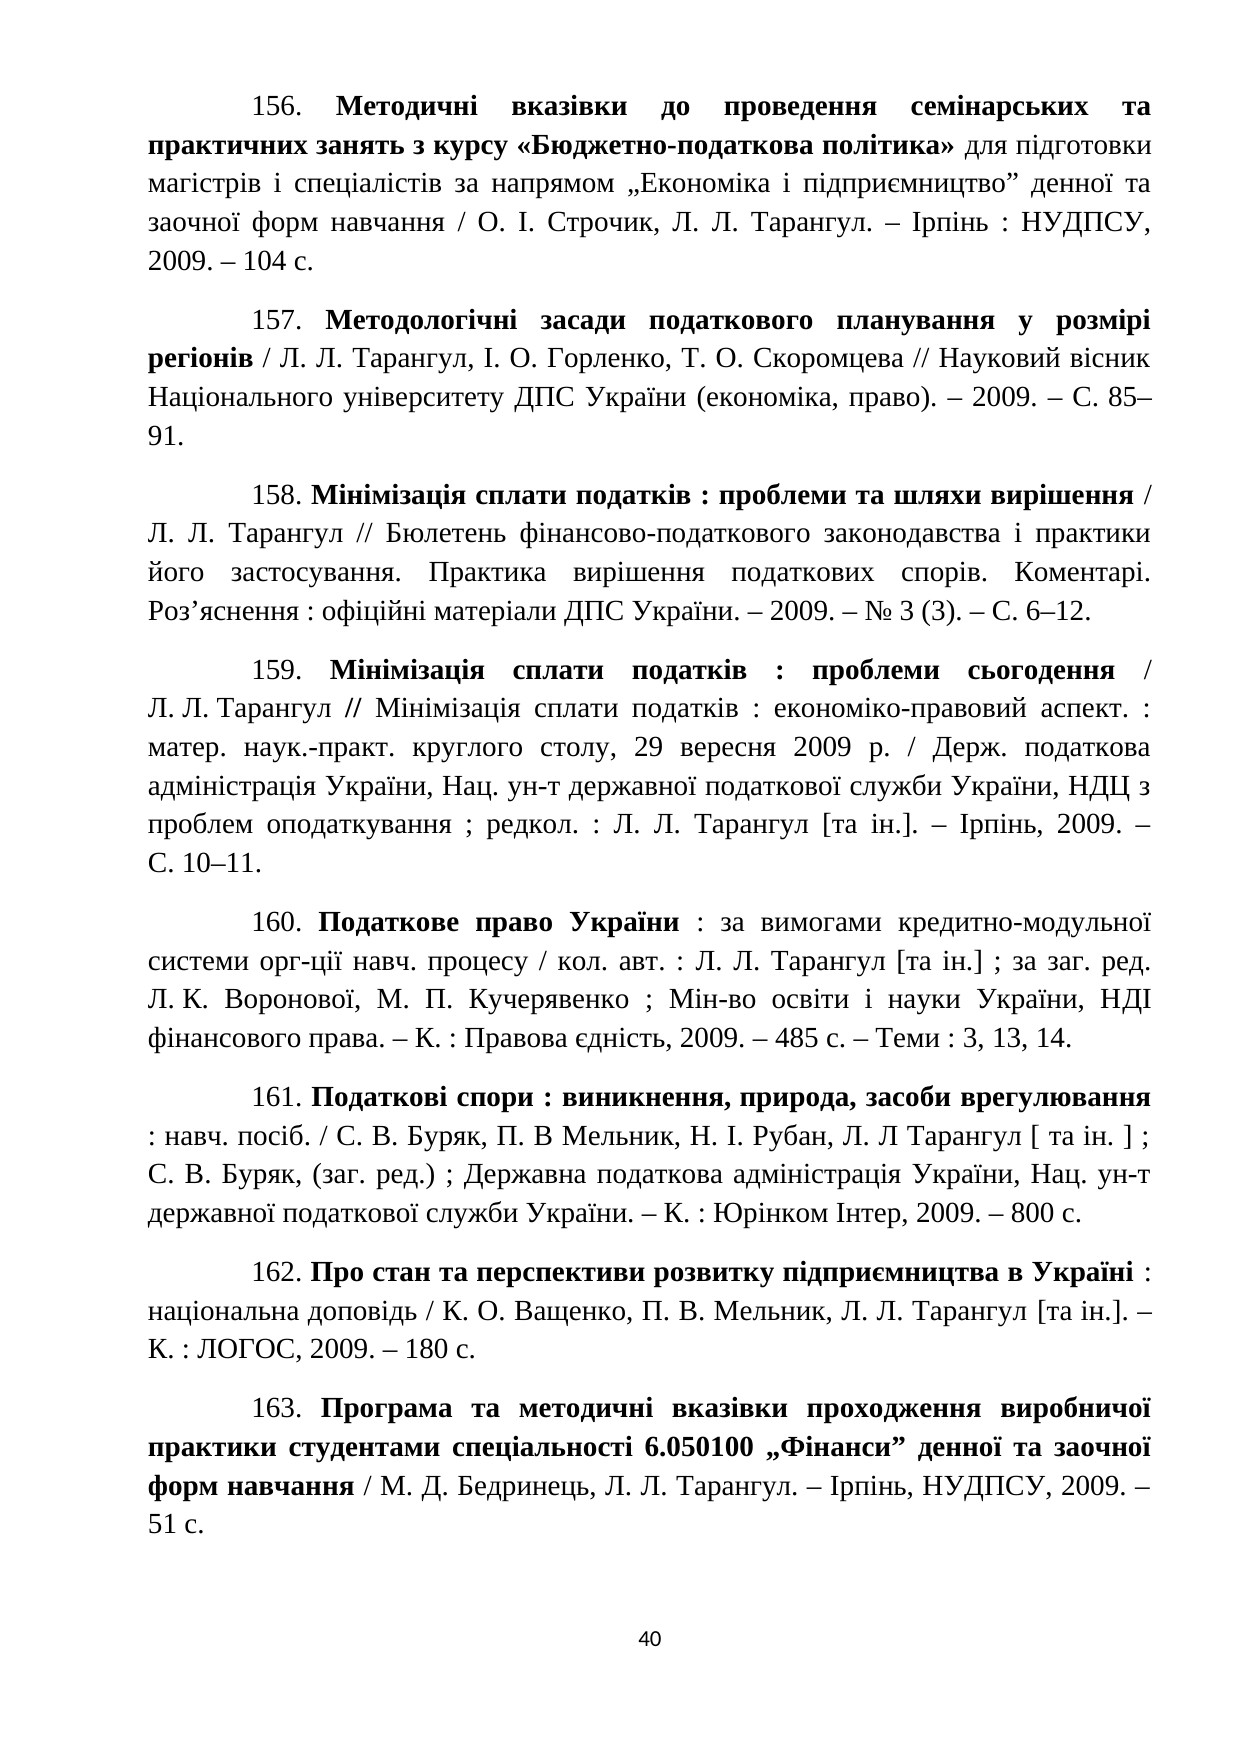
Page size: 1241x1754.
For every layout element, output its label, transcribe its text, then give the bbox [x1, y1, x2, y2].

text 158. Мінімізація сплати податків : проблеми та шляхи вирішення / Л. Л. Тарангул // Бюлетень фінансово-податкового законодавства і практики його застосування. Практика вирішення податкових спорів. Коментарі. Роз’яснення : офіційні матеріали ДПС України. – 2009. – № 3 (3). – С. 6–12. [148, 477, 1152, 626]
text 157. Методологічні засади податкового планування у розмірі регіонів / Л. Л. Тарангул, І. О. Горленко, Т. О. Скоромцева // Науковий вісник Національного університету ДПС України (економіка, право). – 2009. – С. 85–91. [148, 302, 1152, 451]
text 161. Податкові спори : виникнення, природа, засоби врегулювання : навч. посіб. / С. В. Буряк, П. В Мельник, Н. І. Рубан, Л. Л Тарангул [ та ін. ] ; С. В. Буряк, (заг. ред.) ; Державна податкова адміністрація України, Нац. ун-т державної податкової служби України. – К. : Юрінком Інтер, 2009. – 800 с. [148, 1079, 1152, 1228]
text 160. Податкове право України : за вимогами кредитно-модульної системи орг-ції навч. процесу / кол. авт. : Л. Л. Тарангул [та ін.] ; за заг. ред. Л. К. Воронової, М. П. Кучерявенко ; Мін-во освіти і науки України, НДІ фінансового права. – К. : Правова єдність, 2009. – 485 с. – Теми : 3, 13, 14. [148, 904, 1152, 1053]
text 162. Про стан та перспективи розвитку підприємництва в Україні : національна доповідь / К. О. Ващенко, П. В. Мельник, Л. Л. Тарангул [та ін.]. – К. : ЛОГОС, 2009. – 180 с. [148, 1254, 1152, 1365]
text 156. Методичні вказівки до проведення семінарських та практичних занять з курсу «Бюджетно-податкова політика» для підготовки магістрів і спеціалістів за напрямом „Економіка і підприємництво” денної та заочної форм навчання / О. І. Строчик, Л. Л. Тарангул. – Ірпінь : НУДПСУ, 2009. – 104 с. [148, 88, 1152, 276]
text 159. Мінімізація сплати податків : проблеми сьогодення / Л. Л. Тарангул // Мінімізація сплати податків : економіко-правовий аспект. : матер. наук.-практ. круглого столу, 29 вересня 2009 р. / Держ. податкова адміністрація України, Нац. ун-т державної податкової служби України, НДЦ з проблем оподаткування ; редкол. : Л. Л. Тарангул [та ін.]. – Ірпінь, 2009. – С. 10–11. [148, 652, 1152, 878]
text 163. Програма та методичні вказівки проходження виробничої практики студентами спеціальності 6.050100 „Фінанси” денної та заочної форм навчання / М. Д. Бедринець, Л. Л. Тарангул. – Ірпінь, НУДПСУ, 2009. – 51 с. [148, 1391, 1152, 1540]
